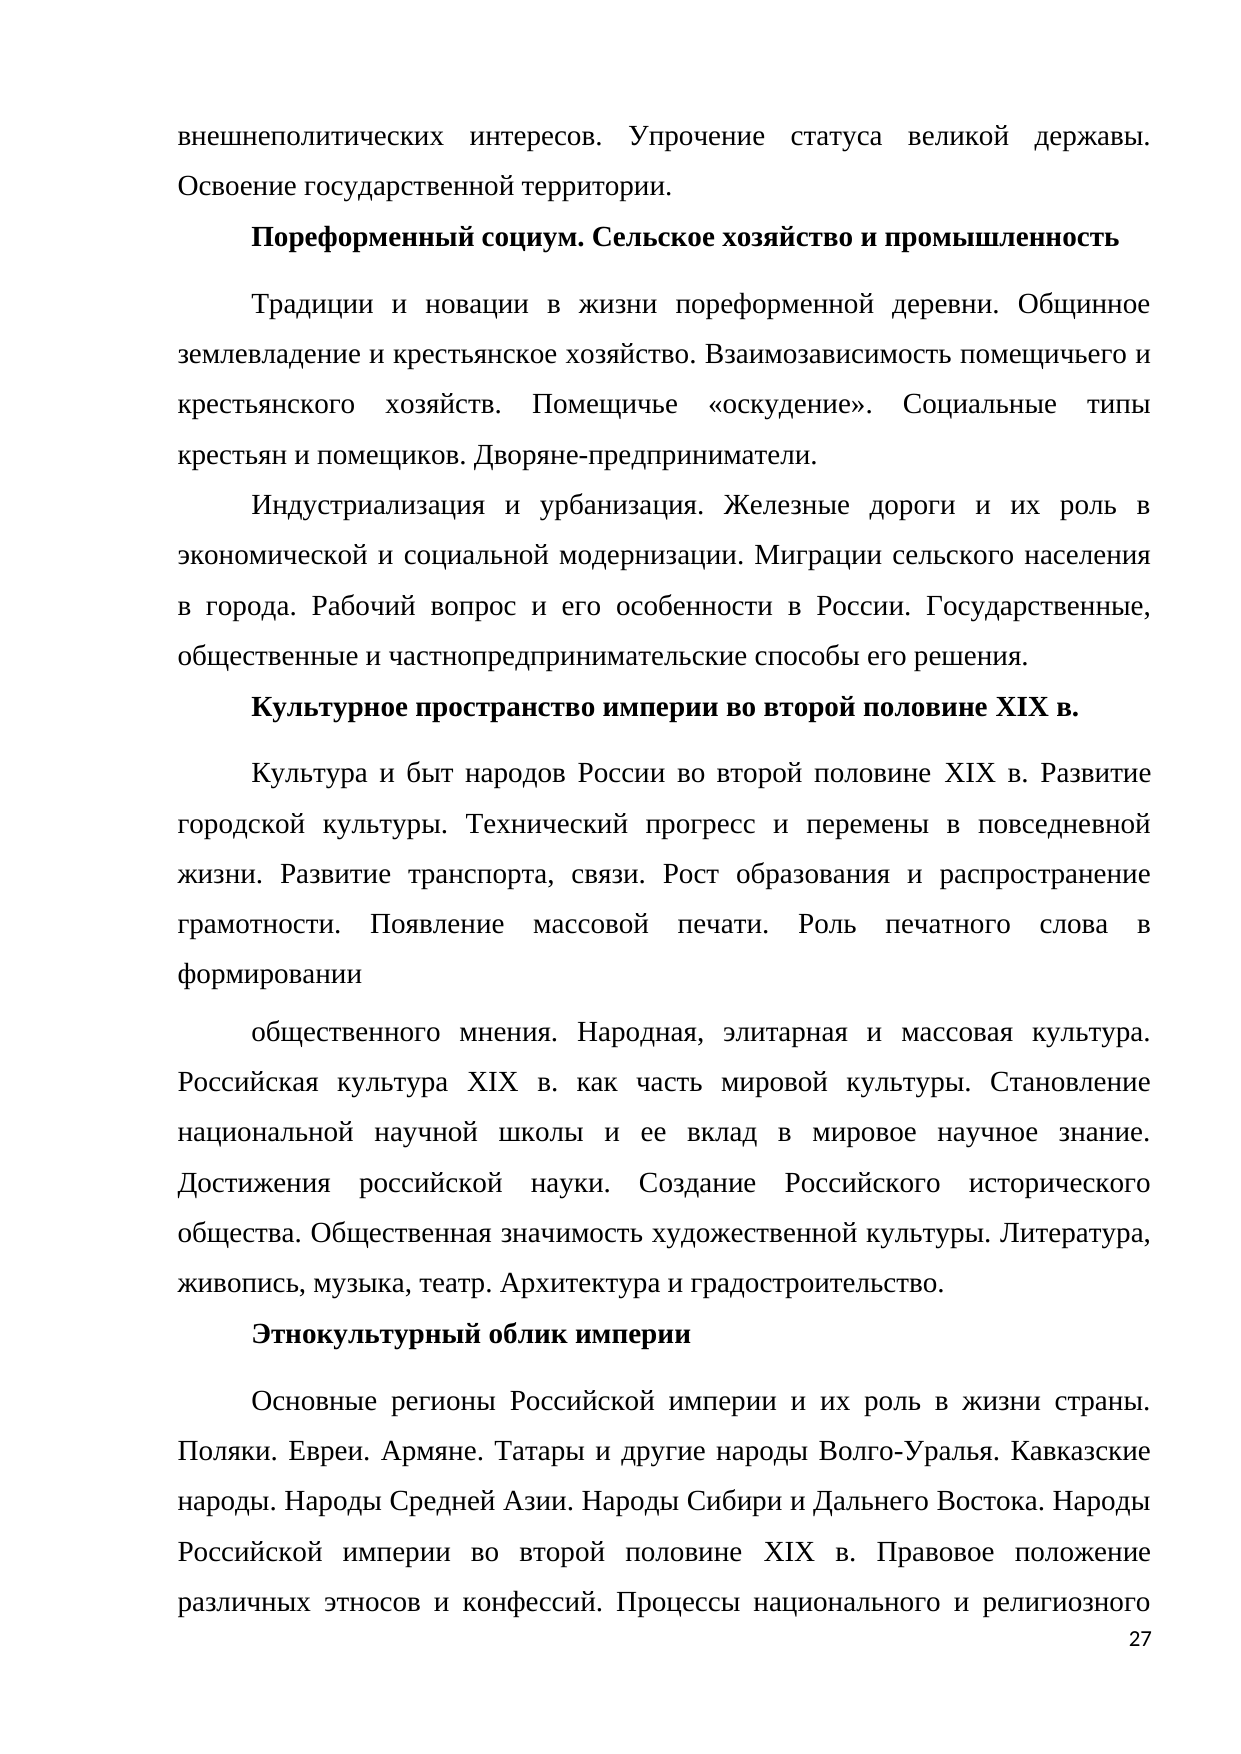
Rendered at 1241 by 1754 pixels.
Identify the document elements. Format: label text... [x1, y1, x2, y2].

text Традиции и новации в жизни пореформенной деревни. Общинное землевладение и крестьянское хозяйство. Взаимозависимость помещичьего и крестьянского хозяйств. Помещичье «оскудение». Социальные типы крестьян и помещиков. Дворяне-предприниматели. [177, 286, 1152, 470]
text Культурное пространство империи во второй половине XIX в. [177, 689, 1152, 722]
text общественного мнения. Народная, элитарная и массовая культура. Российская культура XIX в. как часть мировой культуры. Становление национальной научной школы и ее вклад в мировое научное знание. Достижения российской науки. Создание Российского исторического общества. Общественная значимость художественной культуры. Литература, живопись, музыка, театр. Архитектура и градостроительство. [177, 1014, 1152, 1299]
text Пореформенный социум. Сельское хозяйство и промышленность [177, 219, 1152, 253]
text Культура и быт народов России во второй половине XIX в. Развитие городской культуры. Технический прогресс и перемены в повседневной жизни. Развитие транспорта, связи. Рост образования и распространение грамотности. Появление массовой печати. Роль печатного слова в формировании [177, 755, 1152, 990]
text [177, 118, 1152, 202]
text Этнокультурный облик империи [177, 1316, 1152, 1350]
text Индустриализация и урбанизация. Железные дороги и их роль в экономической и социальной модернизации. Миграции сельского населения в города. Рабочий вопрос и его особенности в России. Государственные, общественные и частнопредпринимательские способы его решения. [177, 487, 1152, 672]
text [177, 1383, 1152, 1617]
